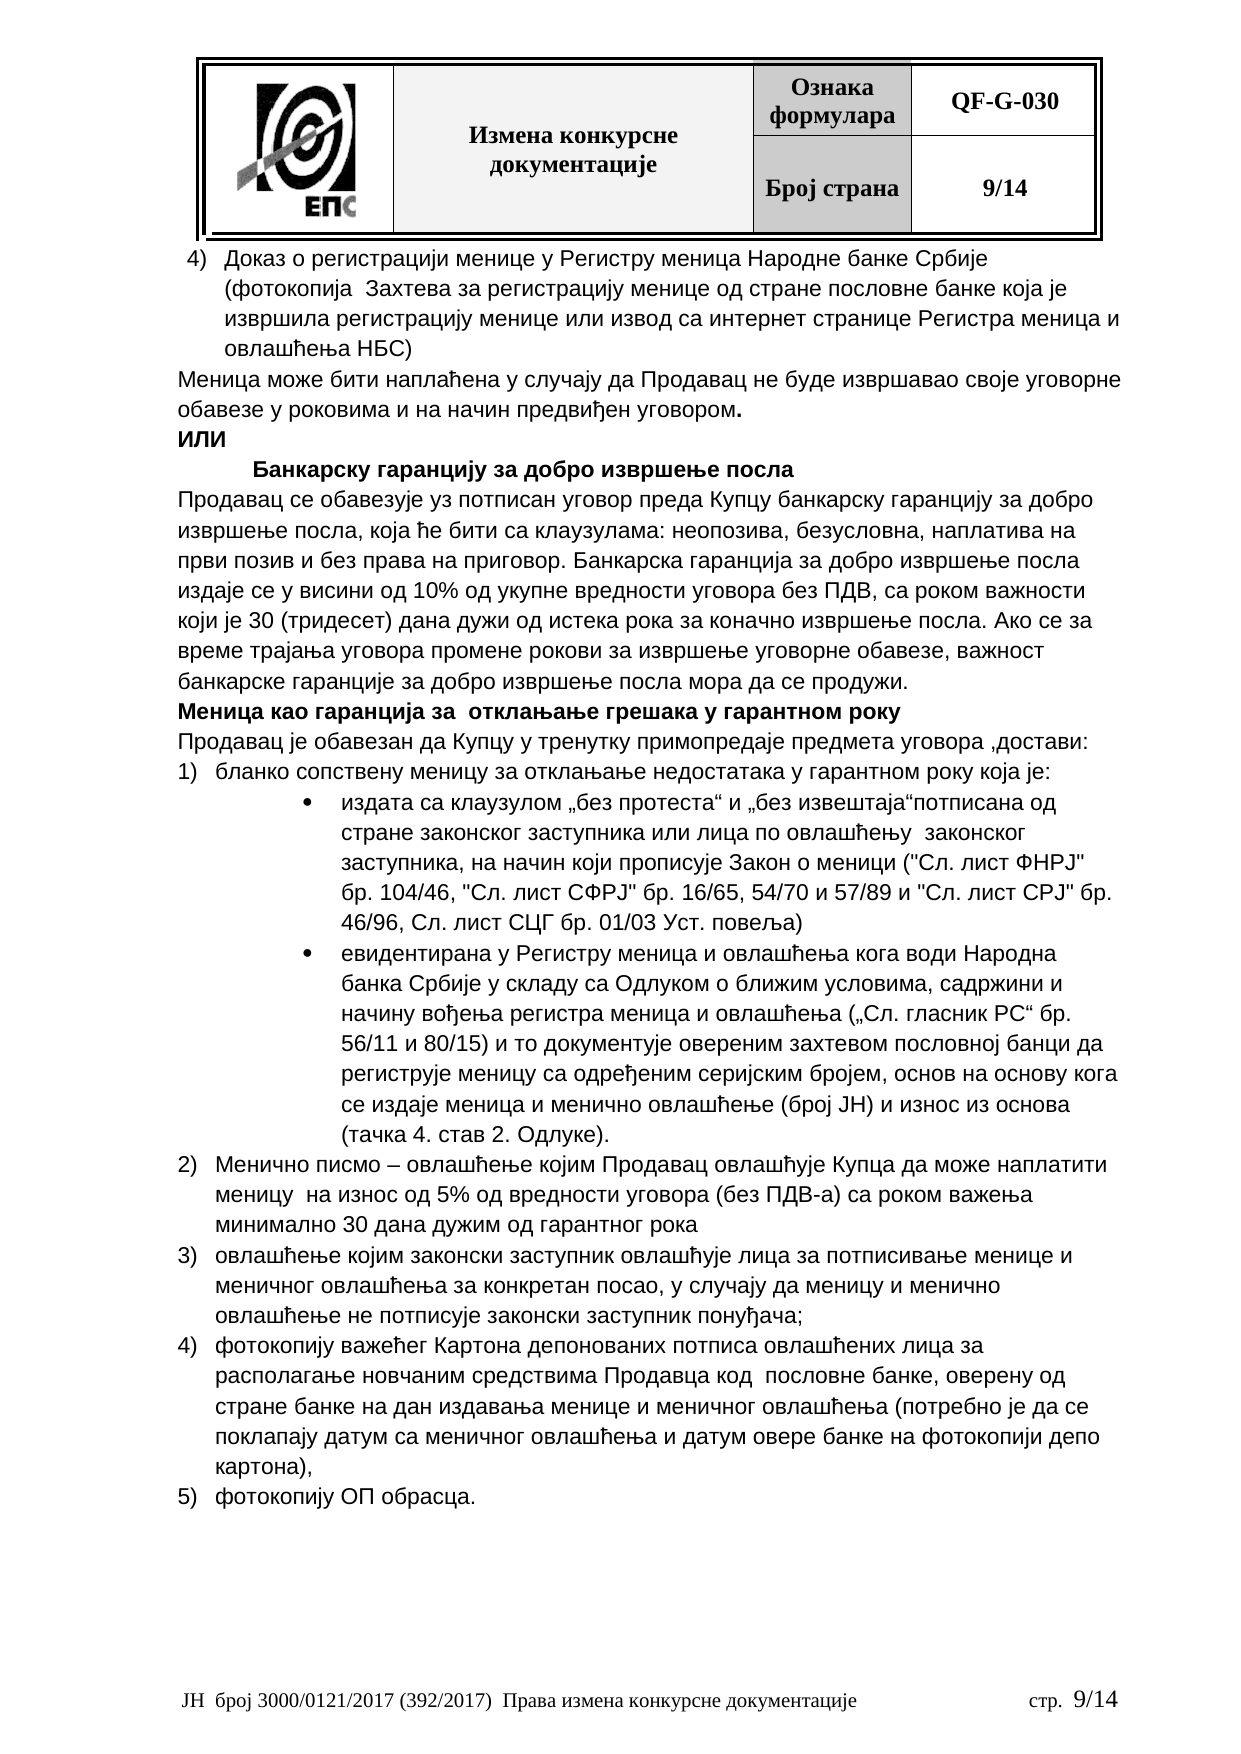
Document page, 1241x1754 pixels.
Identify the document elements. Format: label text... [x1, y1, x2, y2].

text Банкарску гаранцију за добро извршење посла [252, 456, 1122, 483]
text Продавац се обавезује уз потписан уговор преда Купцу банкарску гаранцију за добро извршење посла, која ће бити са клаузулама: неопозива, безусловна, наплатива на први позив и без права на приговор. Банкарска гаранција за добро извршење посла издаје се у висини од 10% од укупне вредности уговора без ПДВ, са роком важности који је 30 (тридесет) дана дужи од истека рока за коначно извршење посла. Ако се за време трајања уговора промене рокови за извршење уговорне обавезе, важност банкарске гаранције за добро извршење посла мора да се продужи. [177, 486, 1122, 694]
text Меница као гаранција за отклањање грешака у гарантном року [177, 698, 1122, 724]
list Доказ о регистрацији менице у Регистру меница Народне банке Србије (фотокопија Захтева за регистрацију менице од стране пословне банке која је извршила регистрацију менице или извод са интернет странице Регистра меница и овлашћења НБС) [187, 161, 1122, 362]
text ИЛИ [177, 426, 1122, 452]
list евидентирана у Регистру меница и овлашћења кога води Народна банка Србије у складу са Одлуком о ближим условима, садржини и начину вођења регистра меница и овлашћења („Сл. гласник РС“ бр. 56/11 и 80/15) и то документује овереним захтевом пословној банци да региструје меницу са одређеним серијским бројем, основ на основу кога се издаје меница и менично овлашћење (број ЈН) и износ из основа (тачка 4. став 2. Одлуке). [303, 939, 1122, 1147]
list фотокопију важећег Картона депонованих потписа овлашћених лица за располагање новчаним средствима Продавца код пословне банке, оверену од стране банке на дан издавања менице и меничног овлашћења (потребно је да се поклапају датум са меничног овлашћења и датум овере банке на фотокопији депо картона), [177, 1332, 1122, 1479]
list фотокопију ОП обрасца. [177, 1483, 1122, 1510]
list бланко сопствену меницу за отклањање недостатака у гарантном року која је: [177, 758, 1122, 785]
list овлашћење којим законски заступник овлашћује лица за потписивање менице и меничног овлашћења за конкретан посао, у случају да меницу и менично овлашћење не потписује законски заступник понуђача; [177, 1242, 1122, 1328]
list издата са клаузулом „без протеста“ и „без извештаја“потписана од стране законског заступника или лица по овлашћењу законског заступника, на начин који прописује Закон о меници ("Сл. лист ФНРЈ" бр. 104/46, "Сл. лист СФРЈ" бр. 16/65, 54/70 и 57/89 и "Сл. лист СРЈ" бр. 46/96, Сл. лист СЦГ бр. 01/03 Уст. повеља) [303, 788, 1122, 936]
list Менично писмо – овлашћење којим Продавац овлашћује Купца да може наплатити меницу на износ од 5% од вредности уговора (без ПДВ-а) са роком важења минимално 30 дана дужим од гарантног рока [177, 1151, 1122, 1238]
text Меница може бити наплаћена у случају да Продавац не буде извршавао своје уговорне обавезе у роковима и на начин предвиђен уговором. [177, 366, 1122, 422]
text Продавац је обавезан да Купцу у тренутку примопредаје предмета уговора ,достави: [177, 728, 1122, 754]
